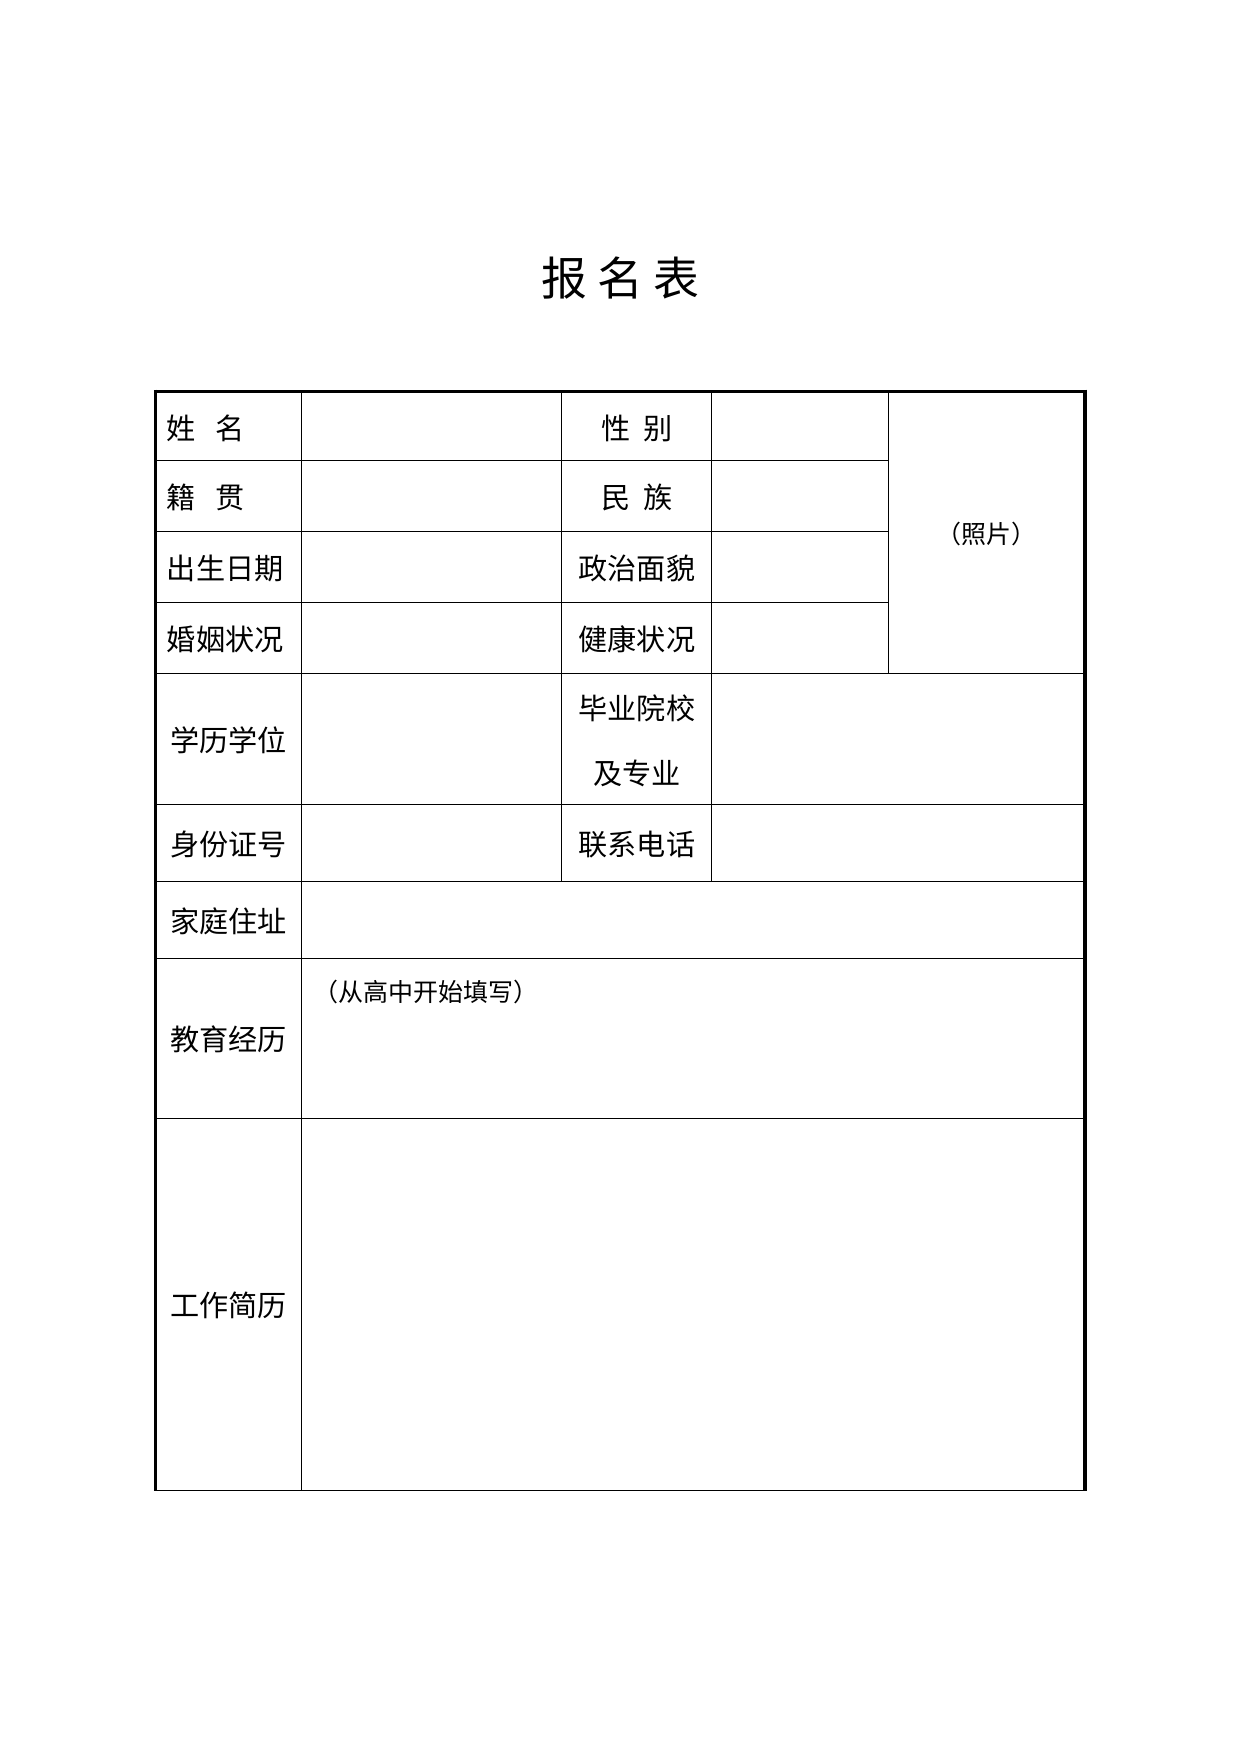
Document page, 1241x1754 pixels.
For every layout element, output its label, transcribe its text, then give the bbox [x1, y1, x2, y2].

table_header [302, 393, 561, 460]
table_cell [712, 461, 888, 531]
table_cell [302, 674, 561, 804]
table_header 姓 名 [157, 393, 301, 460]
table_header （照片） [889, 393, 1083, 673]
table_cell 学历学位 [157, 674, 301, 804]
table_cell 籍 贯 [157, 461, 301, 531]
table_header 性 别 [562, 393, 711, 460]
table_cell [712, 674, 1083, 804]
table_cell 出生日期 [157, 532, 301, 602]
table_cell [302, 532, 561, 602]
table_cell 身份证号 [157, 805, 301, 881]
table_cell 健康状况 [562, 603, 711, 673]
table_cell [712, 532, 888, 602]
table_cell 教育经历 [157, 959, 301, 1117]
table_cell 民 族 [562, 461, 711, 531]
table_cell [302, 805, 561, 881]
text 报 名 表 [187, 227, 1053, 324]
table_cell 家庭住址 [157, 882, 301, 957]
table_cell [302, 603, 561, 673]
table_cell 工作简历 [157, 1119, 301, 1490]
table_header [712, 393, 888, 460]
table_cell 毕业院校及专业 [562, 674, 711, 804]
table_cell [302, 461, 561, 531]
table_cell 联系电话 [562, 805, 711, 881]
table_cell （从高中开始填写） [302, 959, 1083, 1117]
table_cell [712, 603, 888, 673]
table_cell [712, 805, 1083, 881]
table_cell 婚姻状况 [157, 603, 301, 673]
table_cell 政治面貌 [562, 532, 711, 602]
table_cell [302, 1119, 1083, 1490]
table_cell [302, 882, 1083, 957]
